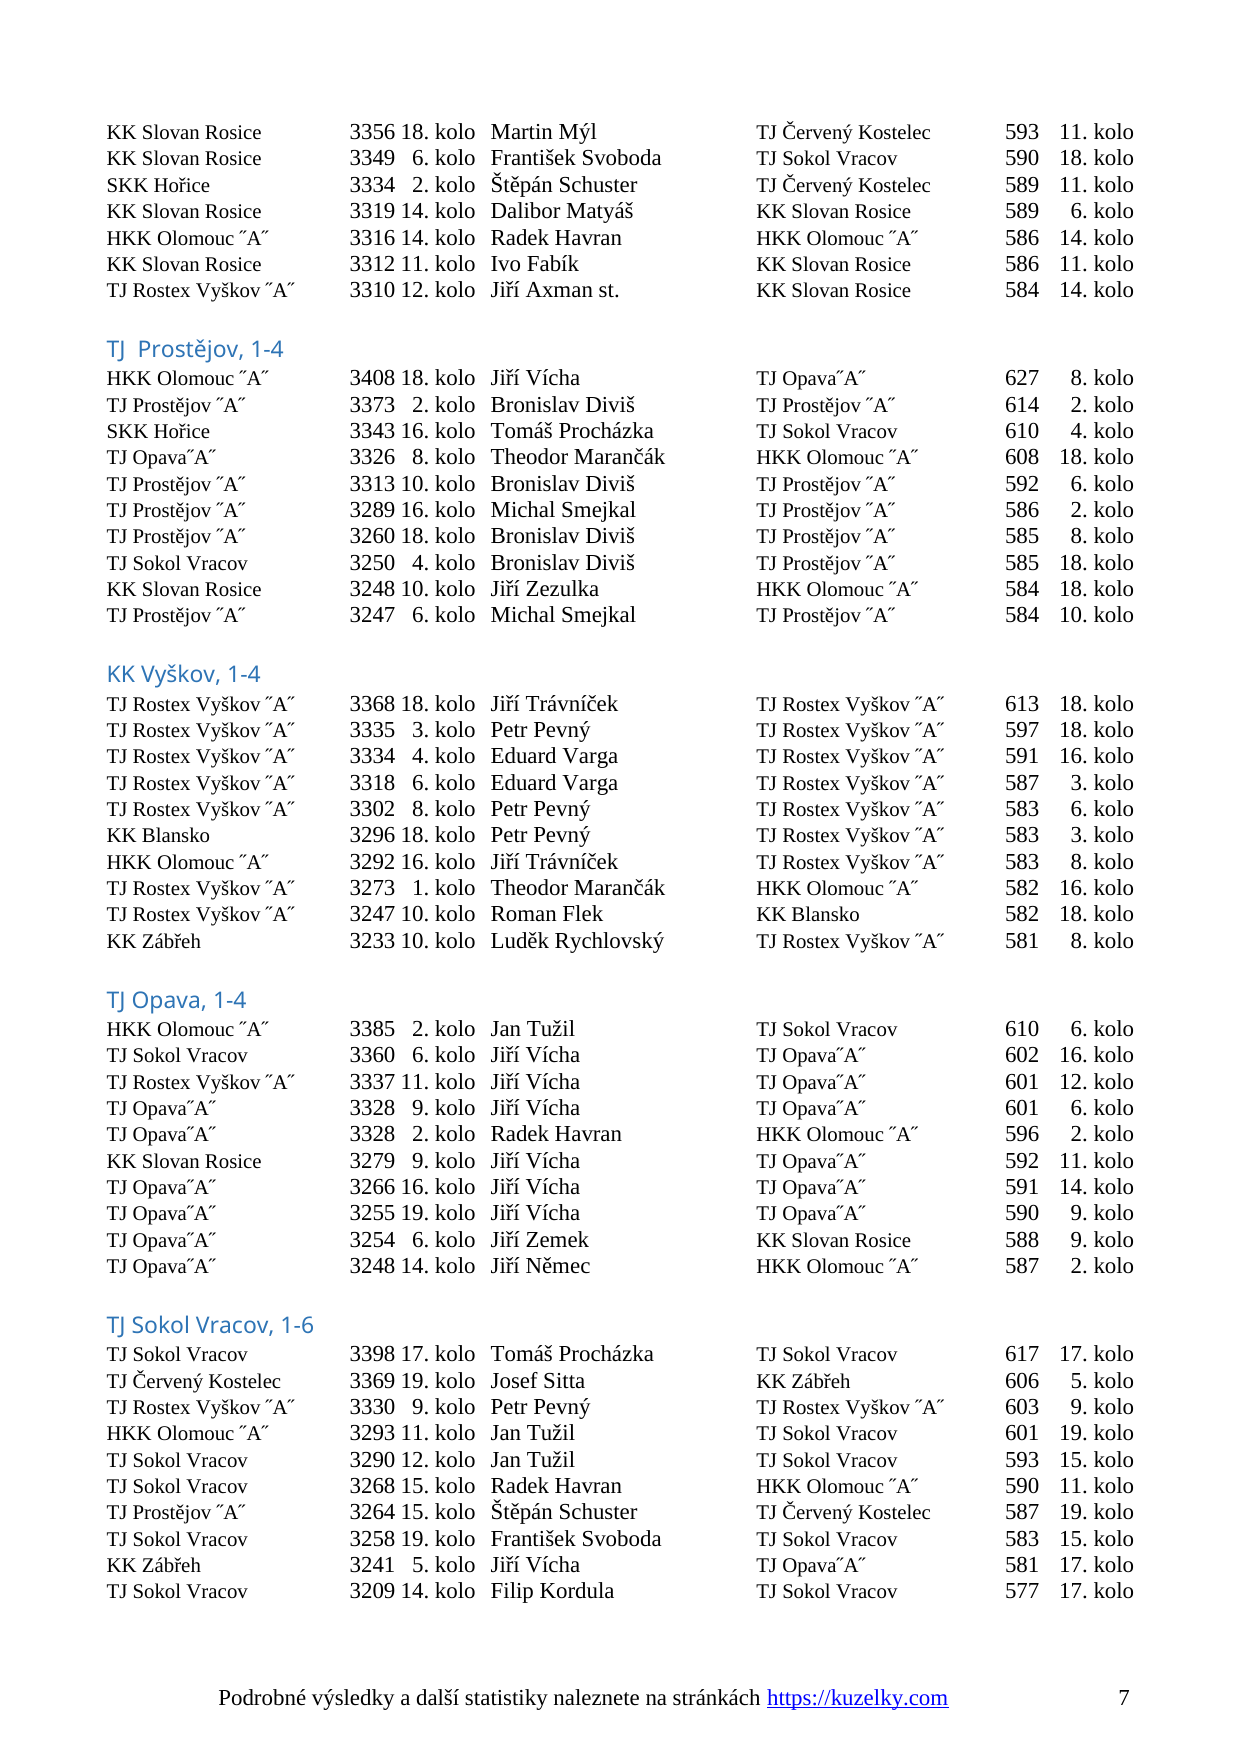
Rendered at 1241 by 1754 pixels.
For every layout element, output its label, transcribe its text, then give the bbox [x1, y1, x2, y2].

text KK Slovan Rosice 3279 9. kolo Jiří Vícha TJ Opava˝A˝ 592 11. kolo [106, 1147, 1134, 1173]
text TJ Rostex Vyškov ˝A˝ 3318 6. kolo Eduard Varga TJ Rostex Vyškov ˝A˝ 587 3. kolo [106, 769, 1134, 795]
text TJ Prostějov ˝A˝ 3247 6. kolo Michal Smejkal TJ Prostějov ˝A˝ 584 10. kolo [106, 602, 1134, 628]
text KK Slovan Rosice 3248 10. kolo Jiří Zezulka HKK Olomouc ˝A˝ 584 18. kolo [106, 575, 1134, 602]
text TJ Sokol Vracov 3290 12. kolo Jan Tužil TJ Sokol Vracov 593 15. kolo [106, 1446, 1134, 1472]
text TJ Opava˝A˝ 3266 16. kolo Jiří Vícha TJ Opava˝A˝ 591 14. kolo [106, 1173, 1134, 1199]
text KK Slovan Rosice 3349 6. kolo František Svoboda TJ Sokol Vracov 590 18. kolo [106, 144, 1134, 171]
text HKK Olomouc ˝A˝ 3293 11. kolo Jan Tužil TJ Sokol Vracov 601 19. kolo [106, 1419, 1134, 1446]
subtitle TJ Sokol Vracov, 1-6 [106, 1309, 1134, 1340]
text TJ Sokol Vracov 3258 19. kolo František Svoboda TJ Sokol Vracov 583 15. kolo [106, 1525, 1134, 1551]
text TJ Rostex Vyškov ˝A˝ 3334 4. kolo Eduard Varga TJ Rostex Vyškov ˝A˝ 591 16. kolo [106, 742, 1134, 769]
text TJ Sokol Vracov 3209 14. kolo Filip Kordula TJ Sokol Vracov 577 17. kolo [106, 1577, 1134, 1604]
text KK Slovan Rosice 3356 18. kolo Martin Mýl TJ Červený Kostelec 593 11. kolo [106, 118, 1134, 144]
text TJ Prostějov ˝A˝ 3260 18. kolo Bronislav Diviš TJ Prostějov ˝A˝ 585 8. kolo [106, 522, 1134, 549]
text TJ Opava˝A˝ 3326 8. kolo Theodor Marančák HKK Olomouc ˝A˝ 608 18. kolo [106, 443, 1134, 470]
text TJ Rostex Vyškov ˝A˝ 3310 12. kolo Jiří Axman st. KK Slovan Rosice 584 14. kolo [106, 276, 1134, 303]
text TJ Prostějov ˝A˝ 3373 2. kolo Bronislav Diviš TJ Prostějov ˝A˝ 614 2. kolo [106, 391, 1134, 417]
text KK Slovan Rosice 3312 11. kolo Ivo Fabík KK Slovan Rosice 586 11. kolo [106, 250, 1134, 276]
text TJ Rostex Vyškov ˝A˝ 3273 1. kolo Theodor Marančák HKK Olomouc ˝A˝ 582 16. kolo [106, 874, 1134, 901]
text KK Blansko 3296 18. kolo Petr Pevný TJ Rostex Vyškov ˝A˝ 583 3. kolo [106, 821, 1134, 848]
text TJ Rostex Vyškov ˝A˝ 3335 3. kolo Petr Pevný TJ Rostex Vyškov ˝A˝ 597 18. kolo [106, 716, 1134, 742]
text TJ Opava˝A˝ 3248 14. kolo Jiří Němec HKK Olomouc ˝A˝ 587 2. kolo [106, 1252, 1134, 1278]
text TJ Opava˝A˝ 3255 19. kolo Jiří Vícha TJ Opava˝A˝ 590 9. kolo [106, 1199, 1134, 1226]
text TJ Sokol Vracov 3360 6. kolo Jiří Vícha TJ Opava˝A˝ 602 16. kolo [106, 1041, 1134, 1068]
text TJ Prostějov ˝A˝ 3313 10. kolo Bronislav Diviš TJ Prostějov ˝A˝ 592 6. kolo [106, 470, 1134, 496]
text SKK Hořice 3334 2. kolo Štěpán Schuster TJ Červený Kostelec 589 11. kolo [106, 171, 1134, 197]
text TJ Sokol Vracov 3398 17. kolo Tomáš Procházka TJ Sokol Vracov 617 17. kolo [106, 1340, 1134, 1367]
text TJ Sokol Vracov 3250 4. kolo Bronislav Diviš TJ Prostějov ˝A˝ 585 18. kolo [106, 549, 1134, 575]
text TJ Rostex Vyškov ˝A˝ 3247 10. kolo Roman Flek KK Blansko 582 18. kolo [106, 901, 1134, 927]
text TJ Prostějov ˝A˝ 3289 16. kolo Michal Smejkal TJ Prostějov ˝A˝ 586 2. kolo [106, 496, 1134, 522]
text HKK Olomouc ˝A˝ 3316 14. kolo Radek Havran HKK Olomouc ˝A˝ 586 14. kolo [106, 223, 1134, 250]
text HKK Olomouc ˝A˝ 3292 16. kolo Jiří Trávníček TJ Rostex Vyškov ˝A˝ 583 8. kolo [106, 848, 1134, 874]
subtitle TJ Prostějov, 1-4 [106, 333, 1134, 364]
text KK Zábřeh 3233 10. kolo Luděk Rychlovský TJ Rostex Vyškov ˝A˝ 581 8. kolo [106, 927, 1134, 953]
text TJ Sokol Vracov 3268 15. kolo Radek Havran HKK Olomouc ˝A˝ 590 11. kolo [106, 1472, 1134, 1498]
text HKK Olomouc ˝A˝ 3385 2. kolo Jan Tužil TJ Sokol Vracov 610 6. kolo [106, 1015, 1134, 1041]
text TJ Rostex Vyškov ˝A˝ 3302 8. kolo Petr Pevný TJ Rostex Vyškov ˝A˝ 583 6. kolo [106, 795, 1134, 821]
subtitle KK Vyškov, 1-4 [106, 658, 1134, 690]
text TJ Opava˝A˝ 3328 9. kolo Jiří Vícha TJ Opava˝A˝ 601 6. kolo [106, 1094, 1134, 1120]
text TJ Opava˝A˝ 3254 6. kolo Jiří Zemek KK Slovan Rosice 588 9. kolo [106, 1226, 1134, 1252]
text TJ Rostex Vyškov ˝A˝ 3368 18. kolo Jiří Trávníček TJ Rostex Vyškov ˝A˝ 613 18. kolo [106, 690, 1134, 716]
text TJ Rostex Vyškov ˝A˝ 3337 11. kolo Jiří Vícha TJ Opava˝A˝ 601 12. kolo [106, 1068, 1134, 1094]
text KK Zábřeh 3241 5. kolo Jiří Vícha TJ Opava˝A˝ 581 17. kolo [106, 1551, 1134, 1577]
text TJ Červený Kostelec 3369 19. kolo Josef Sitta KK Zábřeh 606 5. kolo [106, 1367, 1134, 1393]
subtitle TJ Opava, 1-4 [106, 984, 1134, 1015]
text TJ Opava˝A˝ 3328 2. kolo Radek Havran HKK Olomouc ˝A˝ 596 2. kolo [106, 1120, 1134, 1147]
text HKK Olomouc ˝A˝ 3408 18. kolo Jiří Vícha TJ Opava˝A˝ 627 8. kolo [106, 364, 1134, 391]
text KK Slovan Rosice 3319 14. kolo Dalibor Matyáš KK Slovan Rosice 589 6. kolo [106, 197, 1134, 223]
text SKK Hořice 3343 16. kolo Tomáš Procházka TJ Sokol Vracov 610 4. kolo [106, 417, 1134, 443]
text TJ Prostějov ˝A˝ 3264 15. kolo Štěpán Schuster TJ Červený Kostelec 587 19. kolo [106, 1498, 1134, 1525]
text TJ Rostex Vyškov ˝A˝ 3330 9. kolo Petr Pevný TJ Rostex Vyškov ˝A˝ 603 9. kolo [106, 1393, 1134, 1419]
